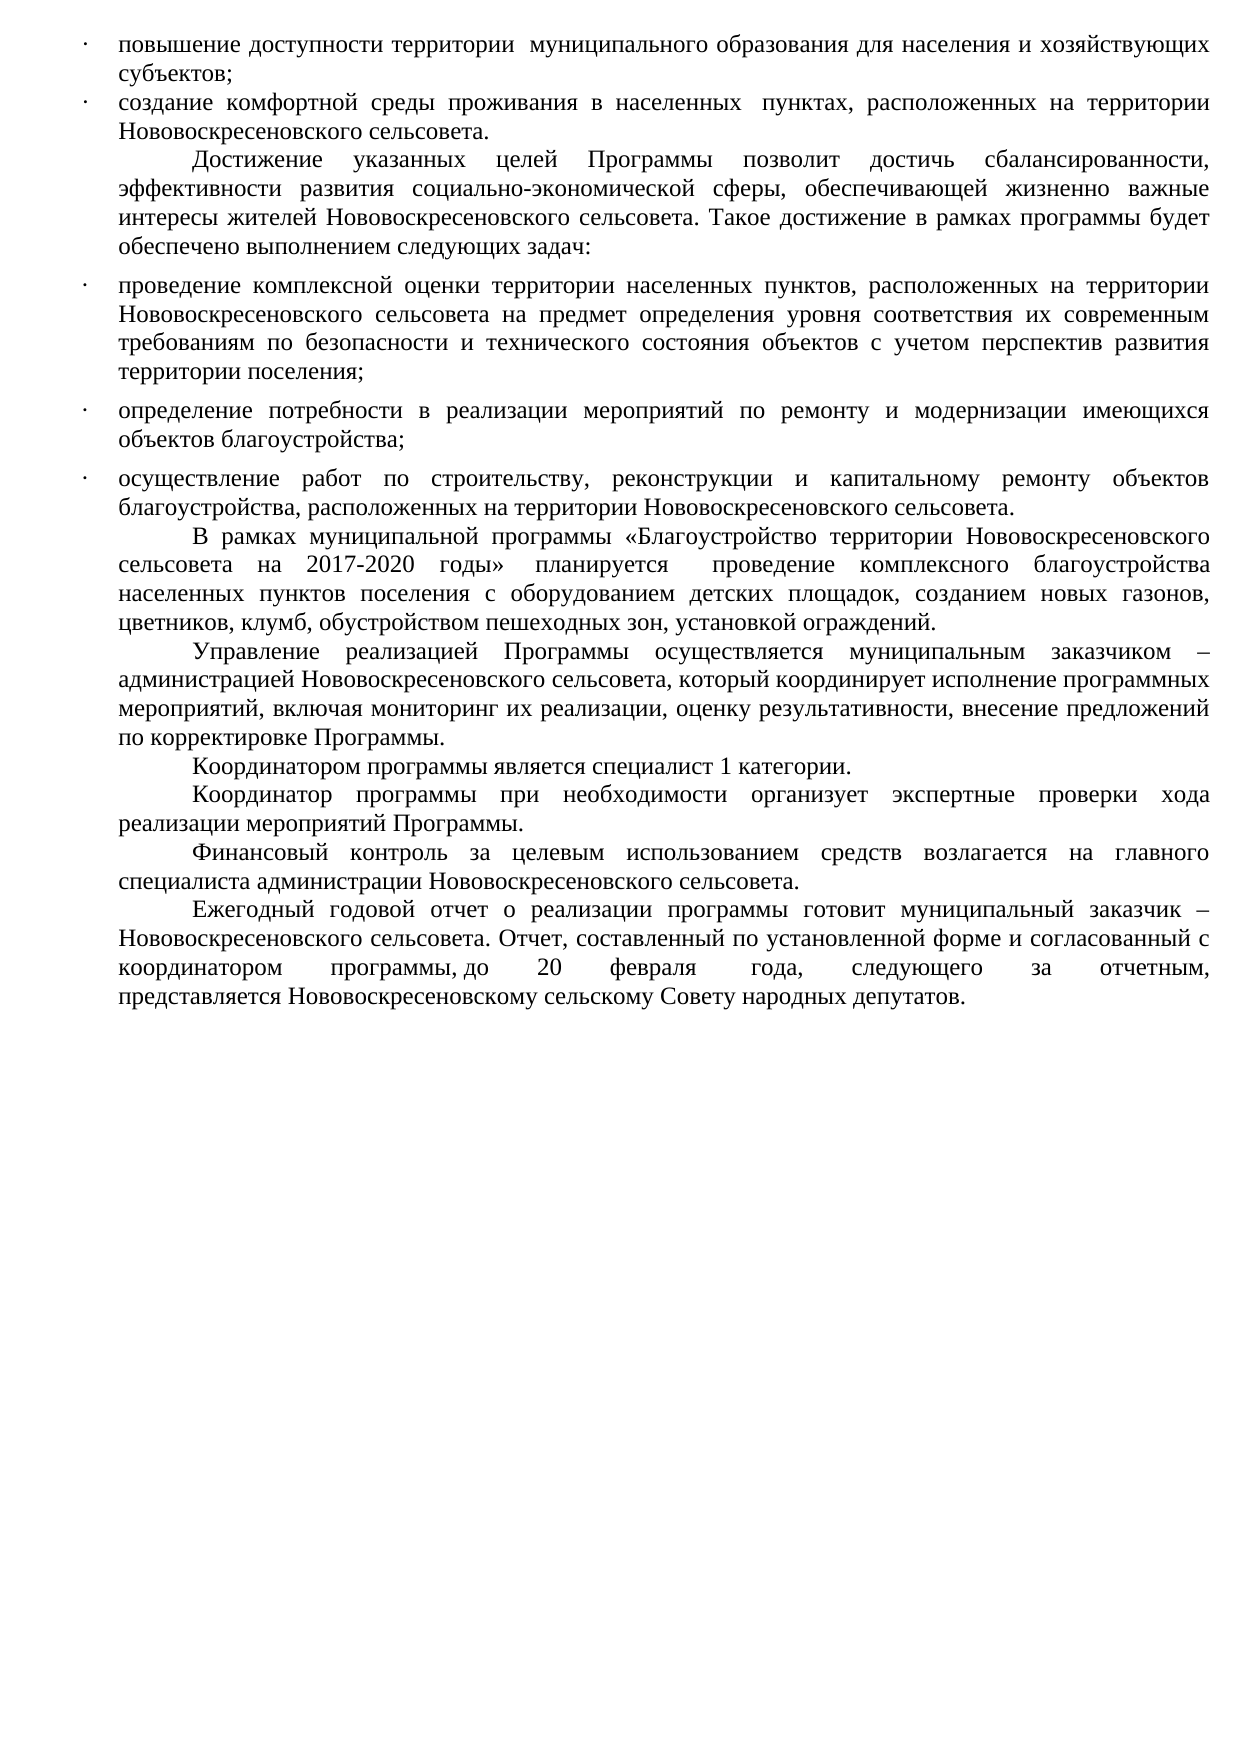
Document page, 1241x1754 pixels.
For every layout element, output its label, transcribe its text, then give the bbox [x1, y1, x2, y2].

text · определение потребности в реализации мероприятий по ремонту и модернизации имеющихся объектов благоустройства; [81, 395, 1211, 453]
text Финансовый контроль за целевым использованием средств возлагается на главного специалиста администрации Нововоскресеновского сельсовета. [118, 837, 1211, 894]
text · осуществление работ по строительству, реконструкции и капитальному ремонту объектов благоустройства, расположенных на территории Нововоскресеновского сельсовета. [81, 463, 1211, 521]
text · повышение доступности территории муниципального образования для населения и хозяйствующих субъектов; [81, 29, 1211, 87]
text · проведение комплексной оценки территории населенных пунктов, расположенных на территории Нововоскресеновского сельсовета на предмет определения уровня соответствия их современным требованиям по безопасности и технического состояния объектов с учетом перспектив развития территории поселения; [81, 270, 1211, 385]
text Ежегодный годовой отчет о реализации программы готовит муниципальный заказчик – Нововоскресеновского сельсовета. Отчет, составленный по установленной форме и согласованный с координатором программы, до 20 февраля года, следующего за отчетным, представляется Нововоскресеновскому сельскому Совету народных депутатов. [118, 894, 1211, 1009]
text В рамках муниципальной программы «Благоустройство территории Нововоскресеновского сельсовета на 2017-2020 годы» планируется проведение комплексного благоустройства населенных пунктов поселения с оборудованием детских площадок, созданием новых газонов, цветников, клумб, обустройством пешеходных зон, установкой ограждений. [118, 521, 1211, 636]
text Управление реализацией Программы осуществляется муниципальным заказчиком – администрацией Нововоскресеновского сельсовета, который координирует исполнение программных мероприятий, включая мониторинг их реализации, оценку результативности, внесение предложений по корректировке Программы. [118, 636, 1211, 751]
text · создание комфортной среды проживания в населенных пунктах, расположенных на территории Нововоскресеновского сельсовета. [81, 87, 1211, 144]
text Координатором программы является специалист 1 категории. [118, 751, 1211, 779]
text Достижение указанных целей Программы позволит достичь сбалансированности, эффективности развития социально-экономической сферы, обеспечивающей жизненно важные интересы жителей Нововоскресеновского сельсовета. Такое достижение в рамках программы будет обеспечено выполнением следующих задач: [118, 144, 1211, 259]
text Координатор программы при необходимости организует экспертные проверки хода реализации мероприятий Программы. [118, 779, 1211, 837]
